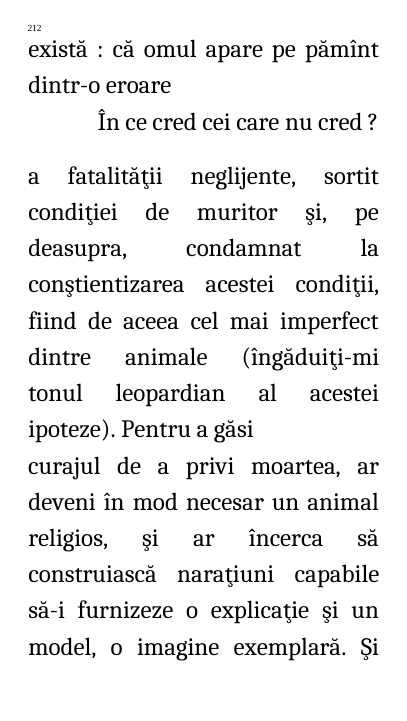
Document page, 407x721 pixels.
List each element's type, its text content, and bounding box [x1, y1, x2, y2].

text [28, 452, 379, 661]
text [28, 35, 379, 100]
text a fatalităţii neglijente, sortit condiţiei de muritor şi, pe deasupra, condamnat la conştientizarea acestei condiţii, fiind de aceea cel mai imperfect dintre animale (îngăduiţi-mi tonul leopardian al acestei ipoteze). Pentru a găsi [28, 162, 379, 444]
text În ce cred cei care nu cred ? [26, 108, 378, 137]
